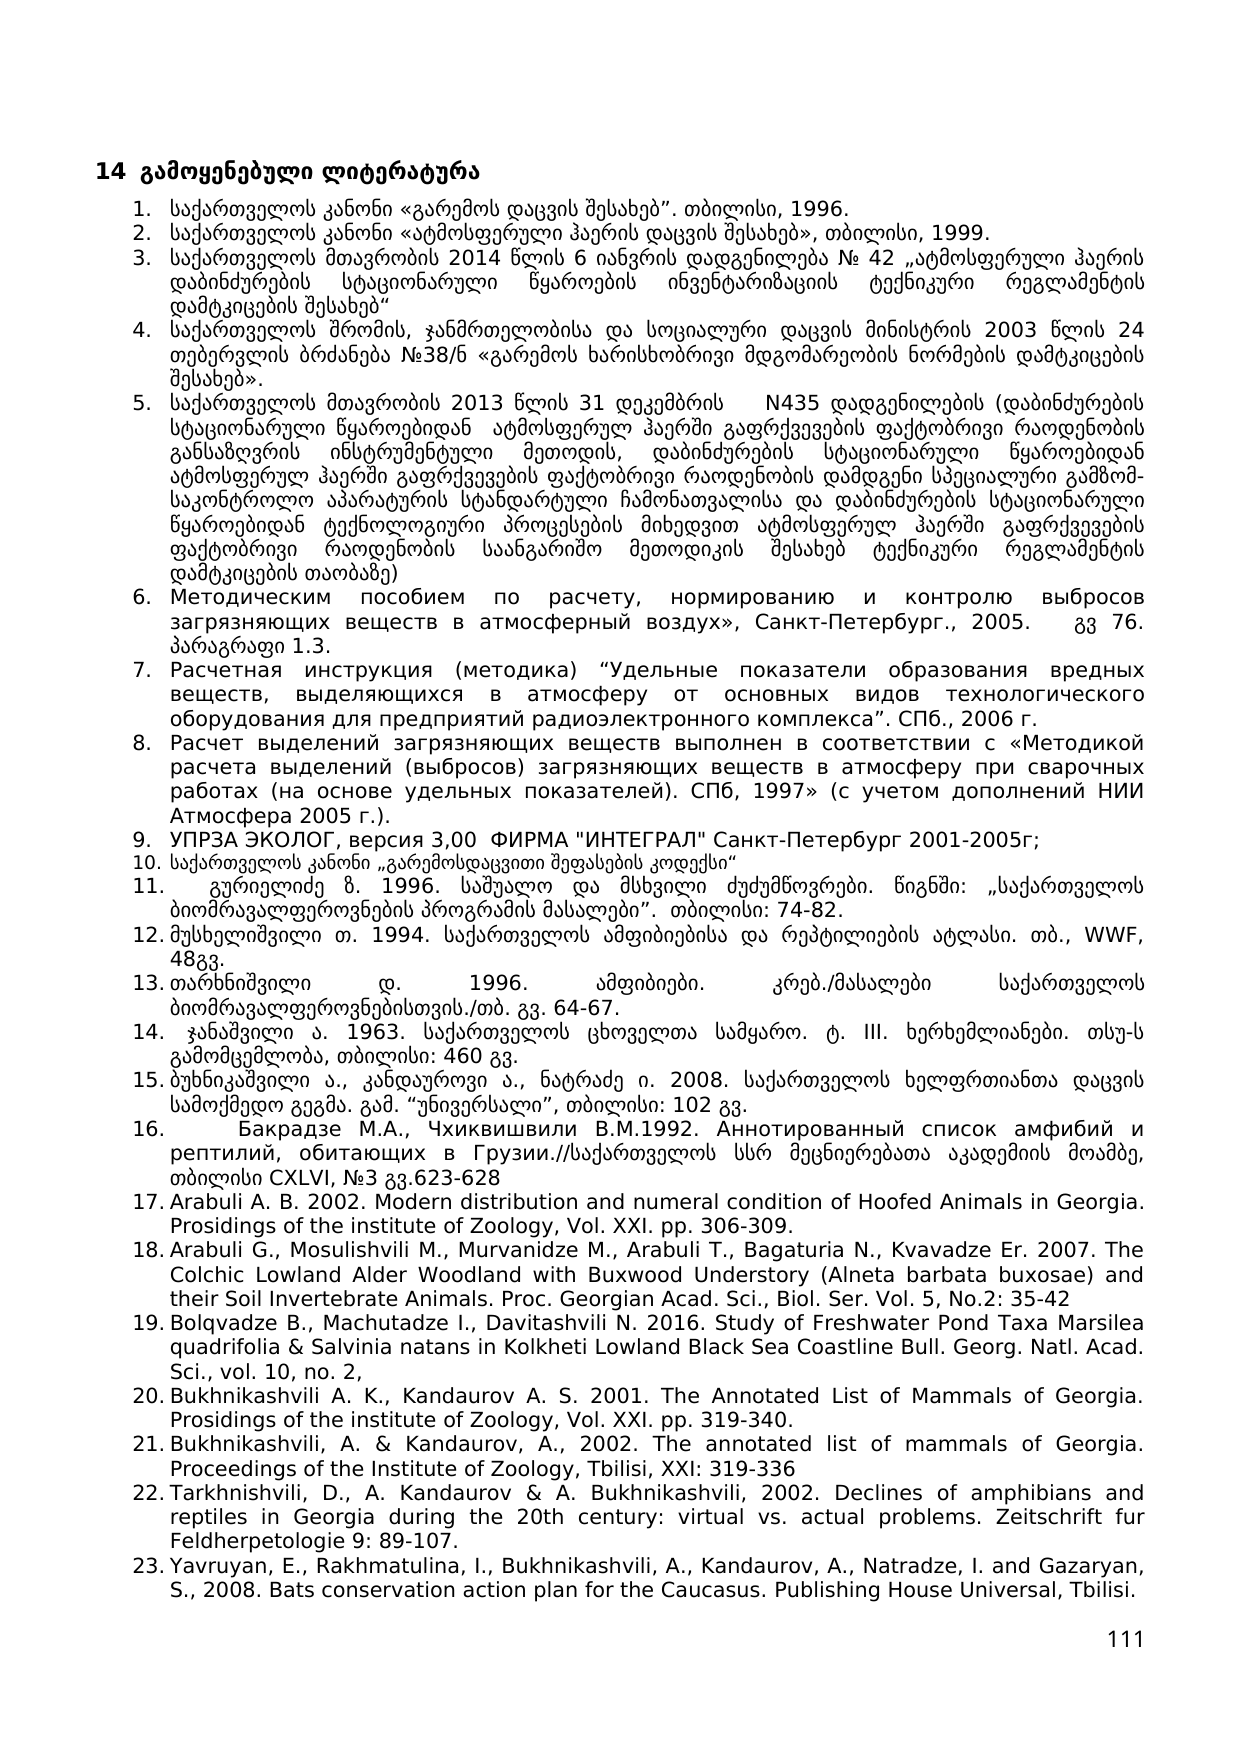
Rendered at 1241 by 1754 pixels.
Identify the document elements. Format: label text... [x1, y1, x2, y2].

list Bukhnikashvili A. K., Kandaurov A. S. 2001. The Annotated List of Mammals of Georgia. Prosidings of the institute of Zoology, Vol. XXI. pp. 319-340. [132, 1384, 1146, 1432]
list გურიელიძე ზ. 1996. საშუალო და მსხვილი ძუძუმწოვრები. წიგნში: „საქართველოს ბიომრავალფეროვნების პროგრამის მასალები”. თბილისი: 74-82. [132, 874, 1146, 923]
list Arabuli G., Mosulishvili M., Murvanidze M., Arabuli T., Bagaturia N., Kvavadze Er. 2007. The Colchic Lowland Alder Woodland with Buxwood Understory (Alneta barbata buxosae) and their Soil Invertebrate Animals. Proc. Georgian Acad. Sci., Biol. Ser. Vol. 5, No.2: 35-42 [132, 1238, 1146, 1311]
list Расчетная инструкция (методика) “Удельные показатели образования вредных веществ, выделяющихся в атмосферу от основных видов технологического оборудования для предприятий радиоэлектронного комплекса”. СПб., 2006 г. [132, 658, 1146, 731]
list საქართველოს კანონი «გარემოს დაცვის შესახებ”. თბილისი, 1996. [132, 197, 1146, 221]
list Yavruyan, E., Rakhmatulina, I., Bukhnikashvili, A., Kandaurov, A., Natradze, I. and Gazaryan, S., 2008. Bats conservation action plan for the Caucasus. Publishing House Universal, Tbilisi. [132, 1554, 1146, 1602]
list საქართველოს მთავრობის 2013 წლის 31 დეკემბრის N435 დადგენილების (დაბინძურების სტაციონარული წყაროებიდან ატმოსფერულ ჰაერში გაფრქვევების ფაქტობრივი რაოდენობის განსაზღვრის ინსტრუმენტული მეთოდის, დაბინძურების სტაციონარული წყაროებიდან ატმოსფერულ ჰაერში გაფრქვევების ფაქტობრივი რაოდენობის დამდგენი სპეციალური გამზომ-საკონტროლო აპარატურის სტანდარტული ჩამონათვალისა და დაბინძურების სტაციონარული წყაროებიდან ტექნოლოგიური პროცესების მიხედვით ატმოსფერულ ჰაერში გაფრქვევების ფაქტობრივი რაოდენობის საანგარიშო მეთოდიკის შესახებ ტექნიკური რეგლამენტის დამტკიცების თაობაზე) [132, 391, 1146, 585]
list საქართველოს შრომის, ჯანმრთელობისა და სოციალური დაცვის მინისტრის 2003 წლის 24 თებერვლის ბრძანება №38/ნ «გარემოს ხარისხობრივი მდგომარეობის ნორმების დამტკიცების შესახებ». [132, 318, 1146, 391]
list ჯანაშვილი ა. 1963. საქართველოს ცხოველთა სამყარო. ტ. III. ხერხემლიანები. თსუ-ს გამომცემლობა, თბილისი: 460 გვ. [132, 1020, 1146, 1068]
list Бакрадзе М.А., Чхиквишвили В.М.1992. Аннотированный список амфибий и рептилий, обитающих в Грузии.//საქართველოს სსრ მეცნიერებათა აკადემიის მოამბე, თბილისი CXLVI, №3 გვ.623-628 [132, 1117, 1146, 1190]
list საქართველოს კანონი „გარემოსდაცვითი შეფასების კოდექსი“ [132, 852, 1146, 874]
list Расчет выделений загрязняющих веществ выполнен в соответствии с «Методикой расчета выделений (выбросов) загрязняющих веществ в атмосферу при сварочных работах (на основе удельных показателей). СПб, 1997» (с учетом дополнений НИИ Атмосфера 2005 г.). [132, 731, 1146, 828]
list საქართველოს კანონი «ატმოსფერული ჰაერის დაცვის შესახებ», თბილისი, 1999. [132, 221, 1146, 246]
list საქართველოს მთავრობის 2014 წლის 6 იანვრის დადგენილება № 42 „ატმოსფერული ჰაერის დაბინძურების სტაციონარული წყაროების ინვენტარიზაციის ტექნიკური რეგლამენტის დამტკიცების შესახებ“ [132, 246, 1146, 318]
list Методическим пособием по расчету, нормированию и контролю выбросов загрязняющих веществ в атмосферный воздух», Санкт-Петербург., 2005. გვ 76. პარაგრაფი 1.3. [132, 585, 1146, 658]
subtitle გამოყენებული ლიტერატურა [94, 158, 1146, 184]
list Bolqvadze B., Machutadze I., Davitashvili N. 2016. Study of Freshwater Pond Taxa Marsilea quadrifolia & Salvinia natans in Kolkheti Lowland Black Sea Coastline Bull. Georg. Natl. Acad. Sci., vol. 10, no. 2, [132, 1311, 1146, 1384]
list Tarkhnishvili, D., A. Kandaurov & A. Bukhnikashvili, 2002. Declines of amphibians and reptiles in Georgia during the 20th century: virtual vs. actual problems. Zeitschrift fur Feldherpetologie 9: 89-107. [132, 1481, 1146, 1554]
list ბუხნიკაშვილი ა., კანდაუროვი ა., ნატრაძე ი. 2008. საქართველოს ხელფრთიანთა დაცვის სამოქმედო გეგმა. გამ. “უნივერსალი”, თბილისი: 102 გვ. [132, 1068, 1146, 1117]
list მუსხელიშვილი თ. 1994. საქართველოს ამფიბიებისა და რეპტილიების ატლასი. თბ., WWF, 48გვ. [132, 923, 1146, 971]
list УПРЗА ЭКОЛОГ, версия 3,00 ФИРМА "ИНТЕГРАЛ" Санкт-Петербург 2001-2005г; [132, 828, 1146, 852]
list თარხნიშვილი დ. 1996. ამფიბიები. კრებ./მასალები საქართველოს ბიომრავალფეროვნებისთვის./თბ. გვ. 64-67. [132, 971, 1146, 1020]
list Arabuli A. B. 2002. Modern distribution and numeral condition of Hoofed Animals in Georgia. Prosidings of the institute of Zoology, Vol. XXI. pp. 306-309. [132, 1190, 1146, 1238]
list Bukhnikashvili, A. & Kandaurov, A., 2002. The annotated list of mammals of Georgia. Proceedings of the Institute of Zoology, Tbilisi, XXI: 319-336 [132, 1432, 1146, 1481]
